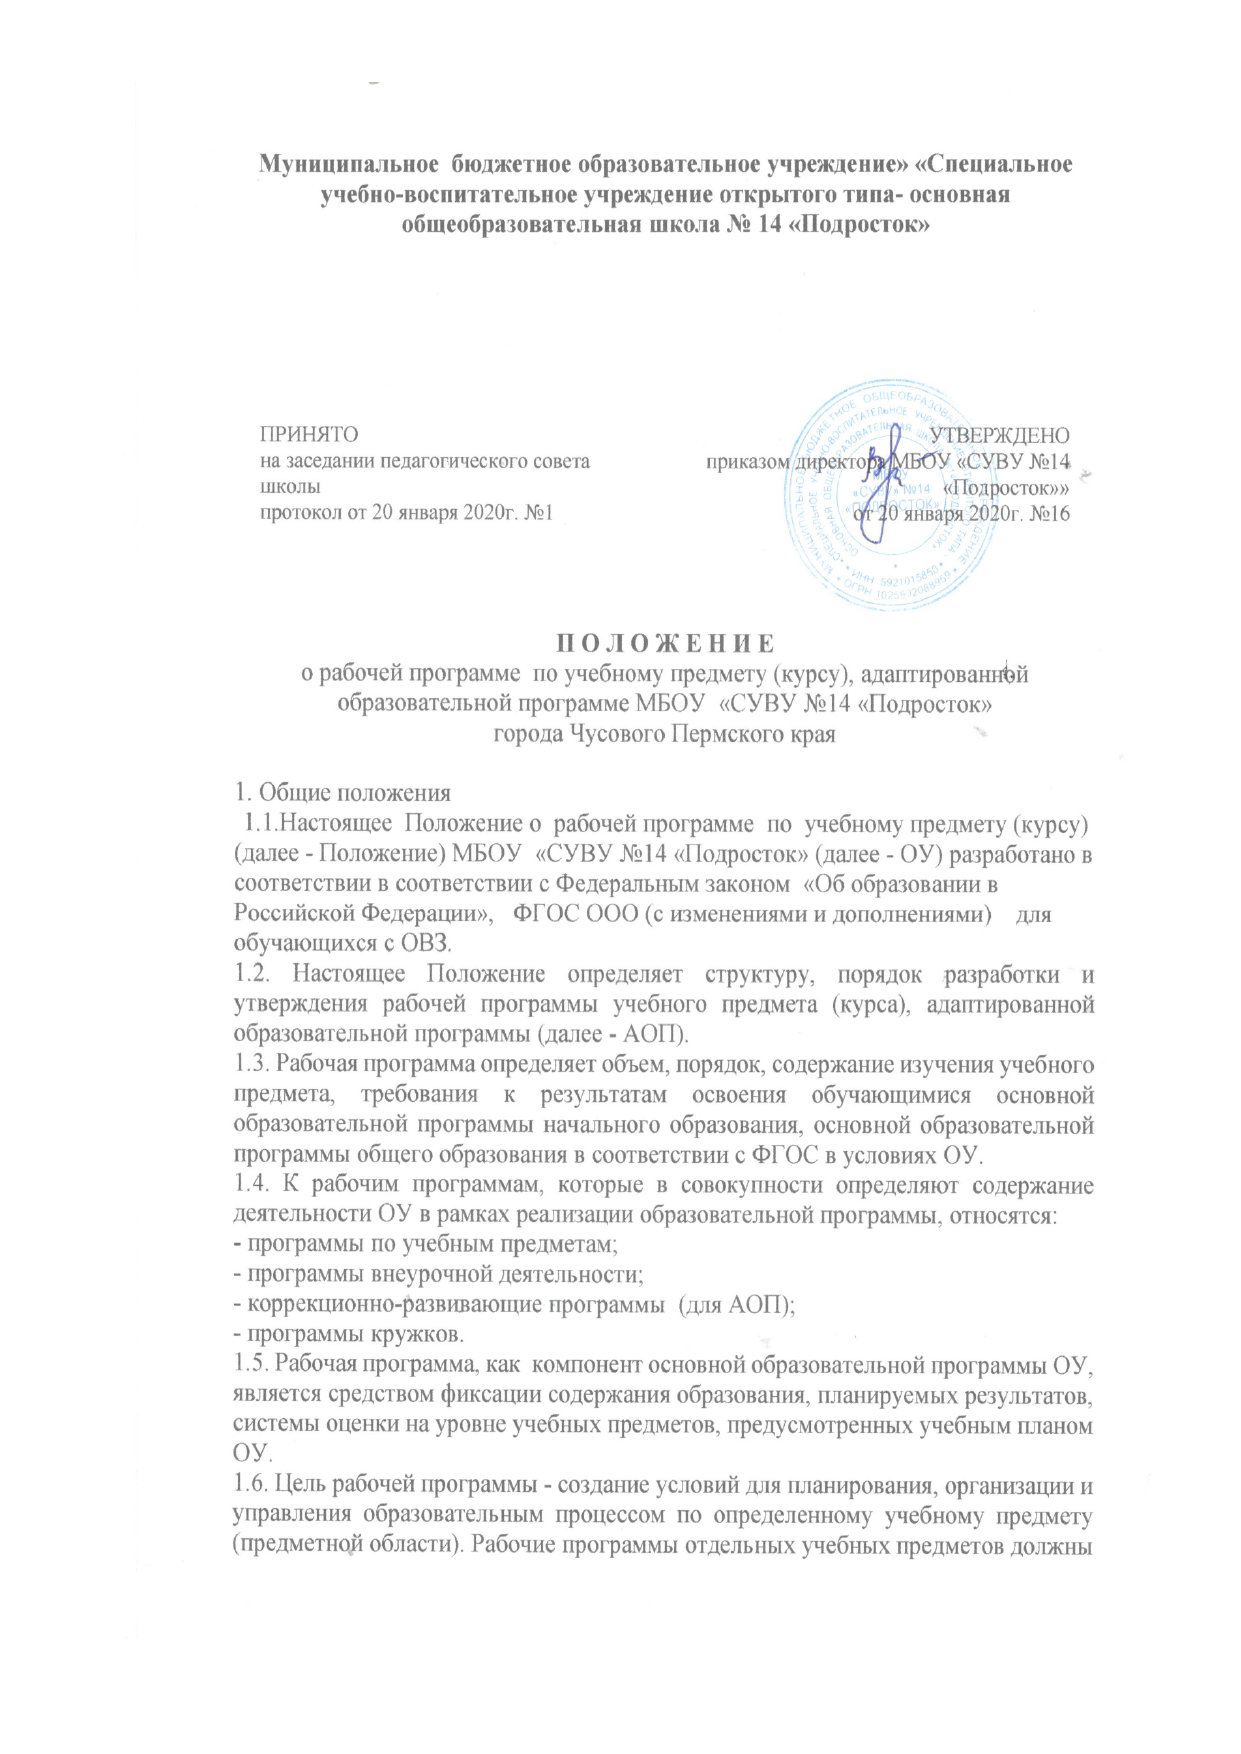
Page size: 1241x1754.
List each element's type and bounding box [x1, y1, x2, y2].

picture [118, 82, 1152, 1650]
